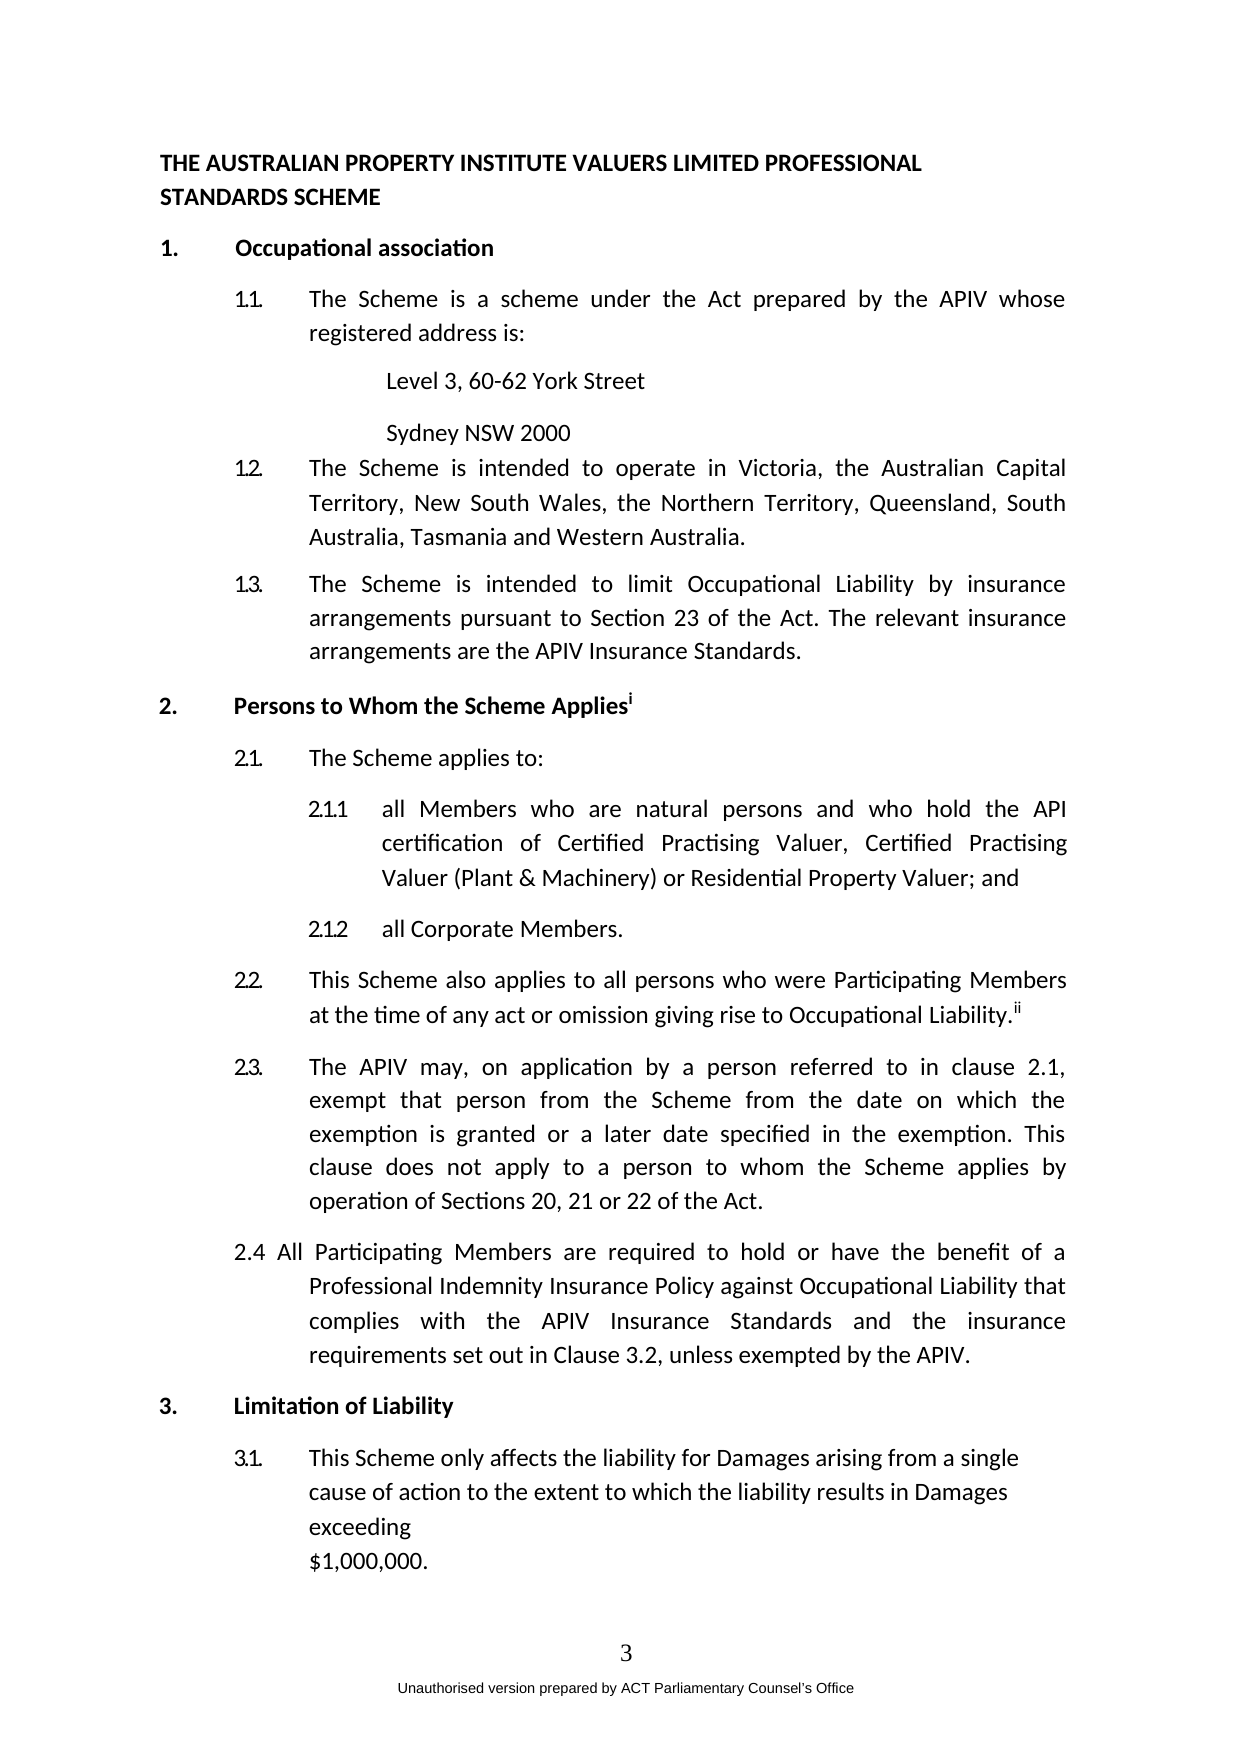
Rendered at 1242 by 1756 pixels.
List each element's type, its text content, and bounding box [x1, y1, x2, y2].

subtitle Persons to Whom the Scheme Appliesi [159, 688, 1104, 721]
text Level 3, 60-62 York Street [386, 365, 1104, 396]
list all Members who are natural persons and who hold the API certification of Certified Practising Valuer, Certified Practising Valuer (Plant & Machinery) or Residential Property Valuer; and [308, 793, 1068, 892]
subtitle Limitation of Liability [159, 1391, 1104, 1421]
list all Corporate Members. [308, 913, 1104, 943]
text $1,000,000. [308, 1545, 1104, 1576]
text 2.4 All Participating Members are required to hold or have the benefit of a Professional Indemnity Insurance Policy against Occupational Liability that complies with the APIV Insurance Standards and the insurance requirements set out in Clause 3.2, unless exempted by the APIV. [234, 1236, 1067, 1370]
text Sydney NSW 2000 [386, 417, 1104, 448]
list This Scheme only affects the liability for Damages arising from a single cause of action to the extent to which the liability results in Damages exceeding [233, 1442, 1029, 1541]
list Occupational association [160, 232, 1104, 263]
subtitle THE AUSTRALIAN PROPERTY INSTITUTE VALUERS LIMITED PROFESSIONAL STANDARDS SCHEME [160, 148, 925, 212]
list The Scheme applies to: [234, 742, 1104, 772]
list The APIV may, on application by a person referred to in clause 2.1, exempt that person from the Scheme from the date on which the exemption is granted or a later date specified in the exemption. This clause does not apply to a person to whom the Scheme applies by operation of Sections 20, 21 or 22 of the Act. [234, 1051, 1066, 1215]
list The Scheme is a scheme under the Act prepared by the APIV whose registered address is: [234, 283, 1066, 348]
list The Scheme is intended to operate in Victoria, the Australian Capital Territory, New South Wales, the Northern Territory, Queensland, South Australia, Tasmania and Western Australia. [234, 452, 1067, 552]
list This Scheme also applies to all persons who were Participating Members at the time of any act or omission giving rise to Occupational Liability.ii [234, 964, 1067, 1030]
list The Scheme is intended to limit Occupational Liability by insurance arrangements pursuant to Section 23 of the Act. The relevant insurance arrangements are the APIV Insurance Standards. [234, 568, 1067, 666]
